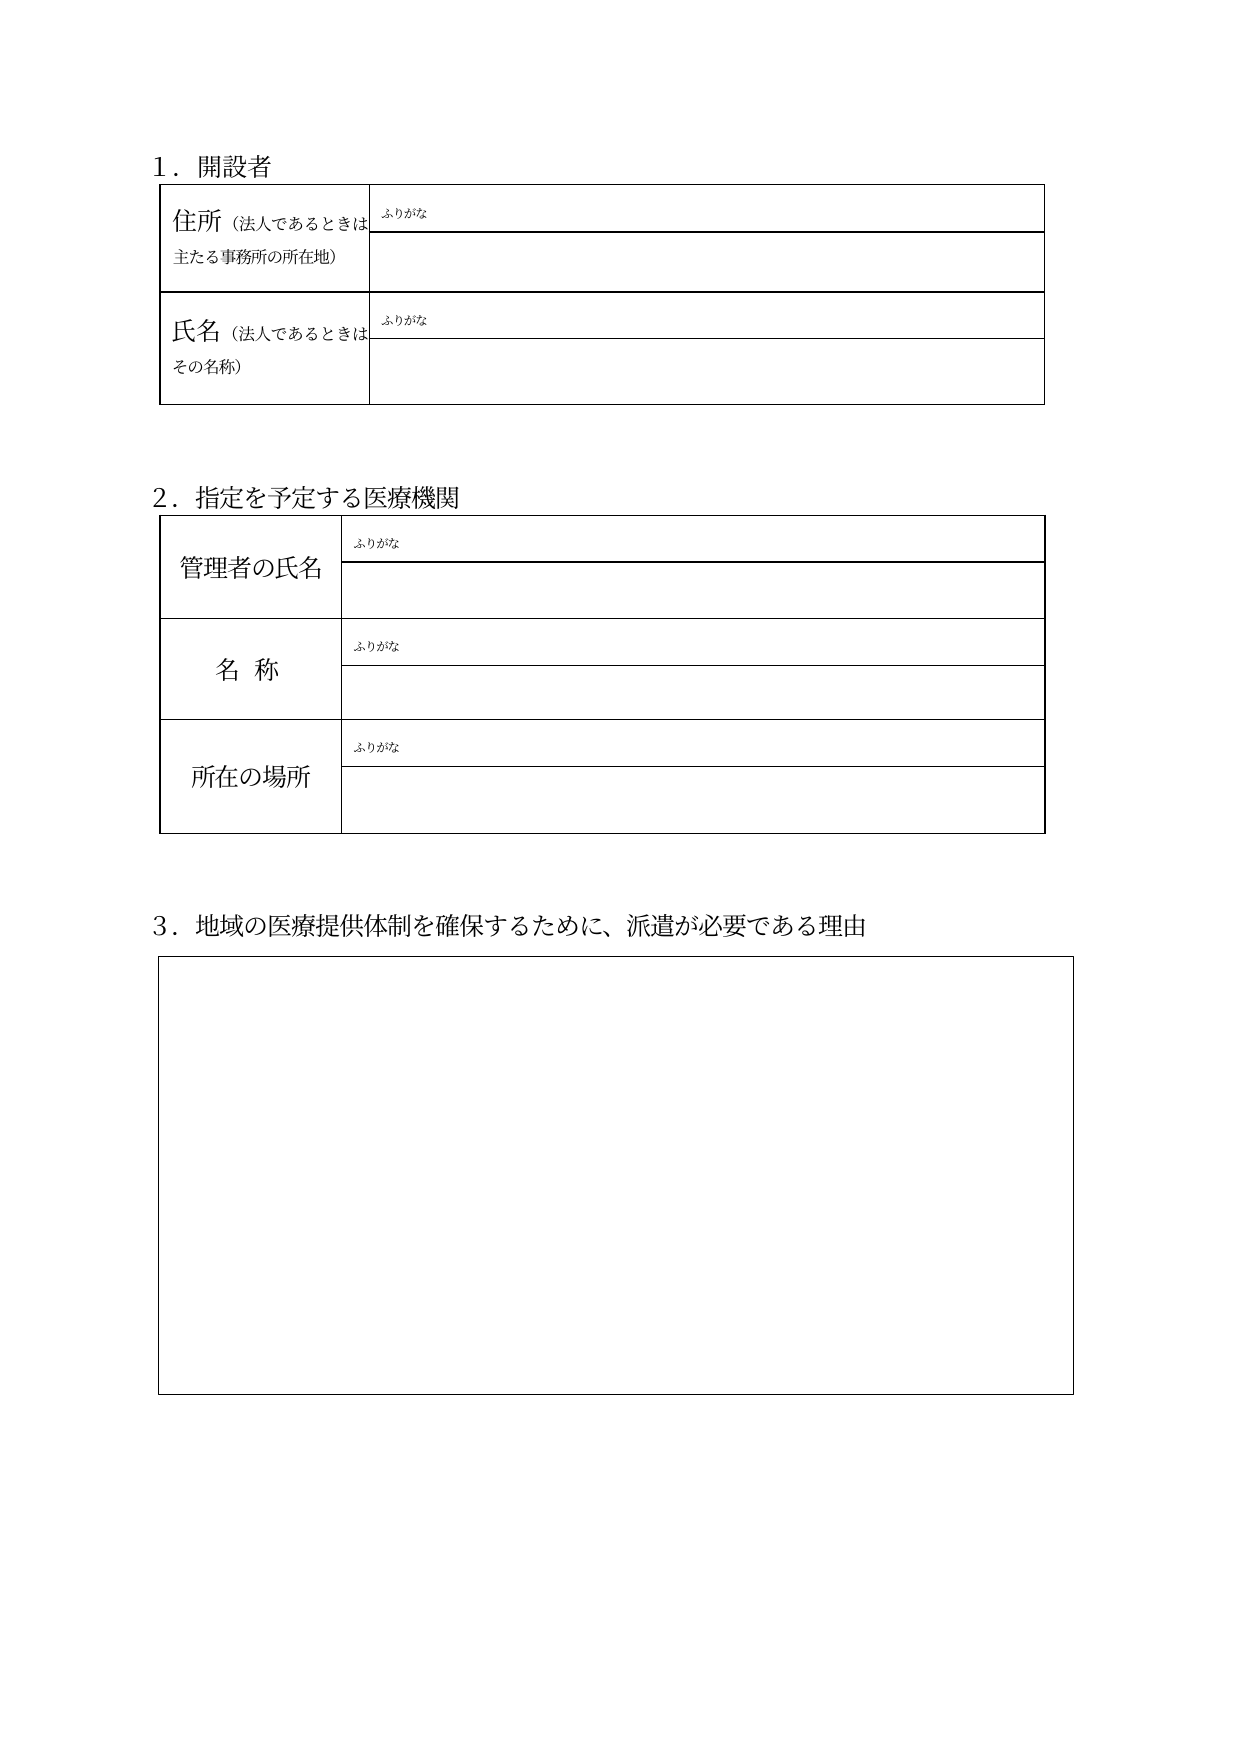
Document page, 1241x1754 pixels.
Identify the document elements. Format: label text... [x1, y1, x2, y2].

table_cell [342, 563, 1044, 618]
table_cell [370, 339, 1044, 404]
table_cell 所在の場所 [161, 720, 341, 832]
table_header ふりがな [370, 185, 1044, 231]
text ２．指定を予定する医療機関 [148, 478, 1092, 514]
table_header 住所（法人であるときは主たる事務所の所在地） [161, 185, 369, 291]
table_cell ふりがな [342, 619, 1044, 665]
table_header ふりがな [342, 516, 1044, 561]
text １．開設者 [148, 148, 1092, 184]
table_cell [342, 666, 1044, 718]
table_header 管理者の氏名 [161, 516, 341, 618]
table_cell 名 称 [161, 619, 341, 718]
table_cell [342, 767, 1044, 832]
text ３．地域の医療提供体制を確保するために、派遣が必要である理由 [148, 906, 1092, 943]
table_cell ふりがな [370, 293, 1044, 338]
table_cell 氏名（法人であるときはその名称） [161, 293, 369, 404]
table_cell ふりがな [342, 720, 1044, 766]
table_cell [370, 233, 1044, 291]
